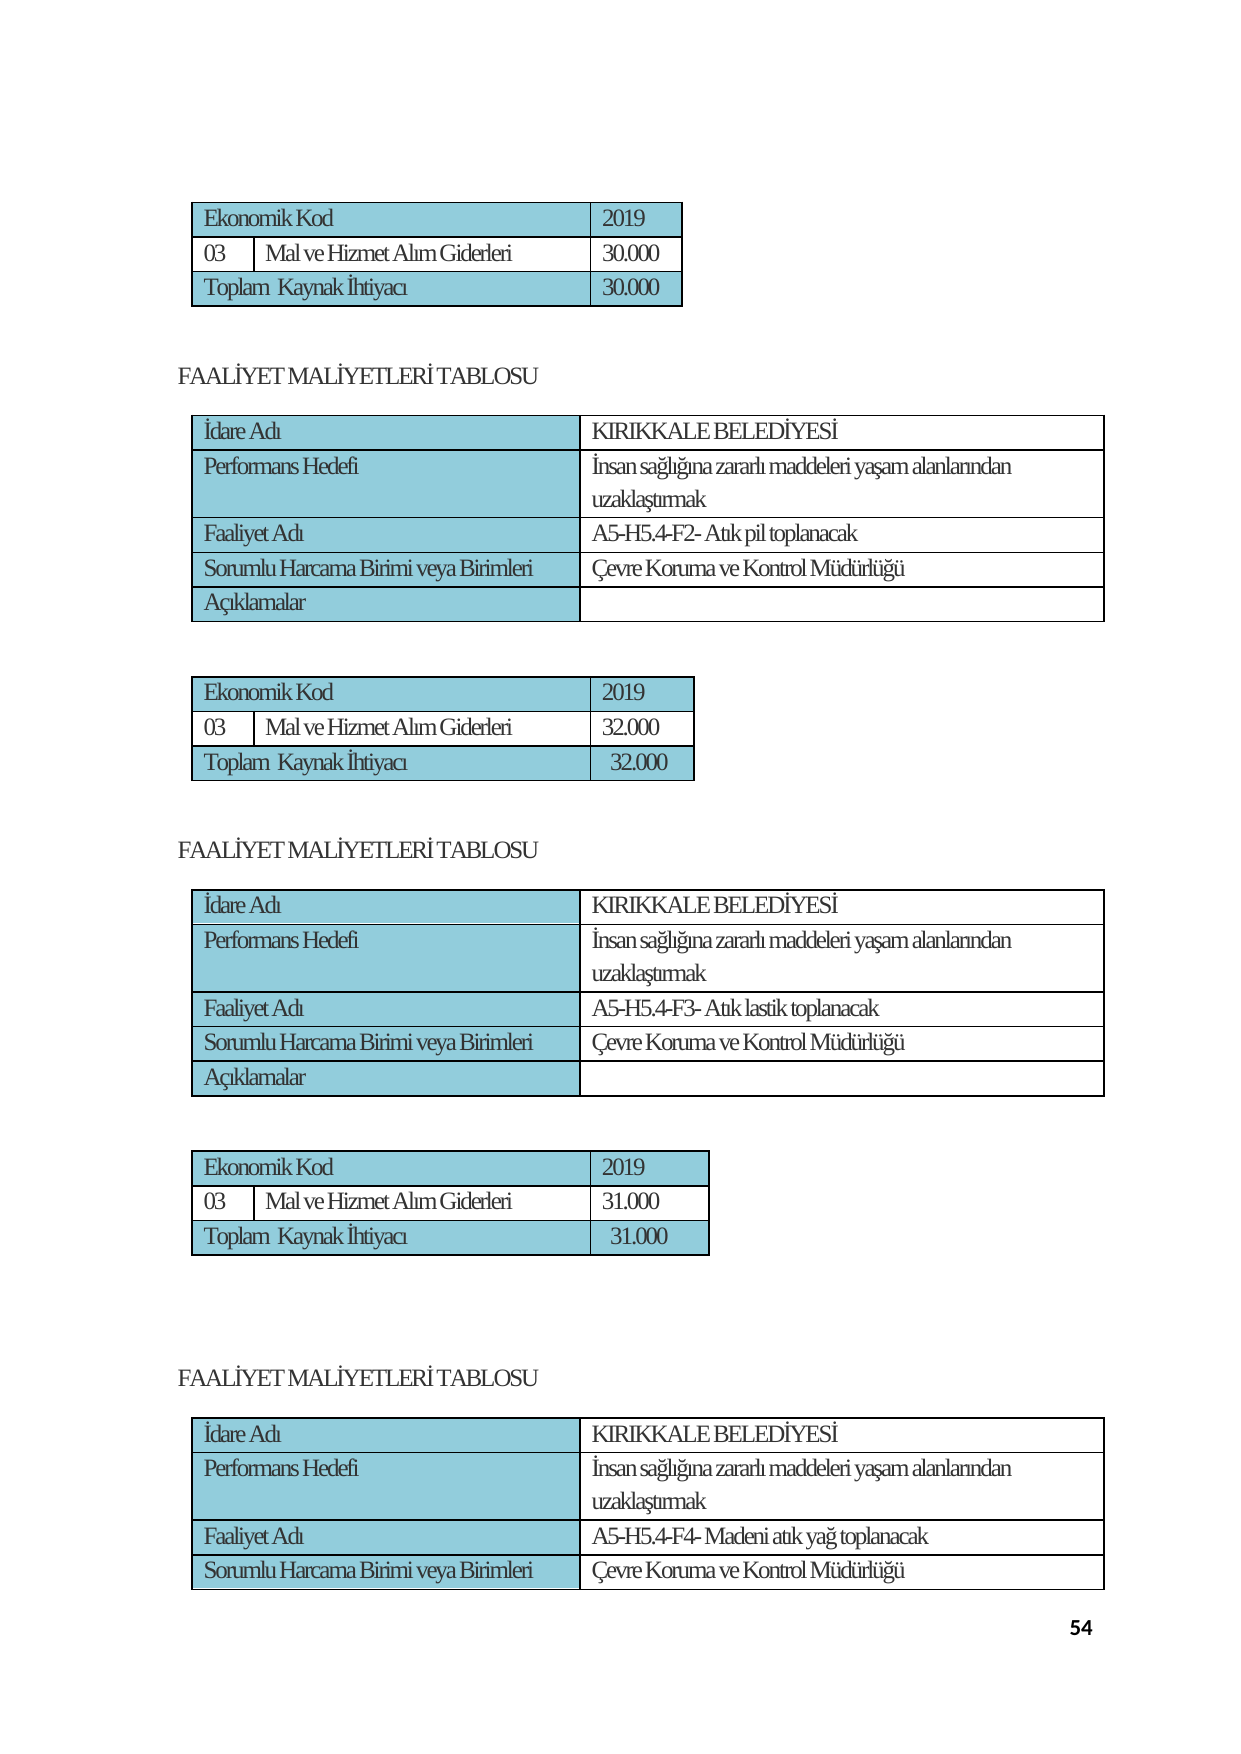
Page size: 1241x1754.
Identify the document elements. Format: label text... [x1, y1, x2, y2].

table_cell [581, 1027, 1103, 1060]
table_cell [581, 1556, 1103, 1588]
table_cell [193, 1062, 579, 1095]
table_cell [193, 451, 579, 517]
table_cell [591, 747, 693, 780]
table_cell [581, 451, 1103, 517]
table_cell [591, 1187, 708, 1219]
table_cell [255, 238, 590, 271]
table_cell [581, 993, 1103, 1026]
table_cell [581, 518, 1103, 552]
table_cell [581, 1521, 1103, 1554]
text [177, 361, 1092, 389]
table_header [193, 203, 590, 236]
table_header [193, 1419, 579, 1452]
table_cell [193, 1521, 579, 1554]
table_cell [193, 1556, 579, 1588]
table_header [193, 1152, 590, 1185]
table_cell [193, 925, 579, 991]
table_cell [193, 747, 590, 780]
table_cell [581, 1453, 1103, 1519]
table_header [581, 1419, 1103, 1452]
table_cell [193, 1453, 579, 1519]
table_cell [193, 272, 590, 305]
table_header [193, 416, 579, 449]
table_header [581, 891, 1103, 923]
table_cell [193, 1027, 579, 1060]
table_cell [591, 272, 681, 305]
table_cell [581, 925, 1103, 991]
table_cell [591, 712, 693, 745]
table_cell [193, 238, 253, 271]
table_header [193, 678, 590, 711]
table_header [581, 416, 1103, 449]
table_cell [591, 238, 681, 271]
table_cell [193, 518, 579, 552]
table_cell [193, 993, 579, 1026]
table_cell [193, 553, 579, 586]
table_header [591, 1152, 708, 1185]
text FAALİYET MALİYETLERİ TABLOSU [177, 835, 1092, 864]
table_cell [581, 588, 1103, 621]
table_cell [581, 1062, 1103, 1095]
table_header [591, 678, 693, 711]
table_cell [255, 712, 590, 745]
text FAALİYET MALİYETLERİ TABLOSU [177, 1363, 1092, 1392]
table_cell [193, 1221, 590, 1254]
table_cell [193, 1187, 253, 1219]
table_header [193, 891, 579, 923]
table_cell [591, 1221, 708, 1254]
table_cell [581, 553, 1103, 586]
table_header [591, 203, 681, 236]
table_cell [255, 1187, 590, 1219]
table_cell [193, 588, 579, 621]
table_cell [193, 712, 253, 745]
